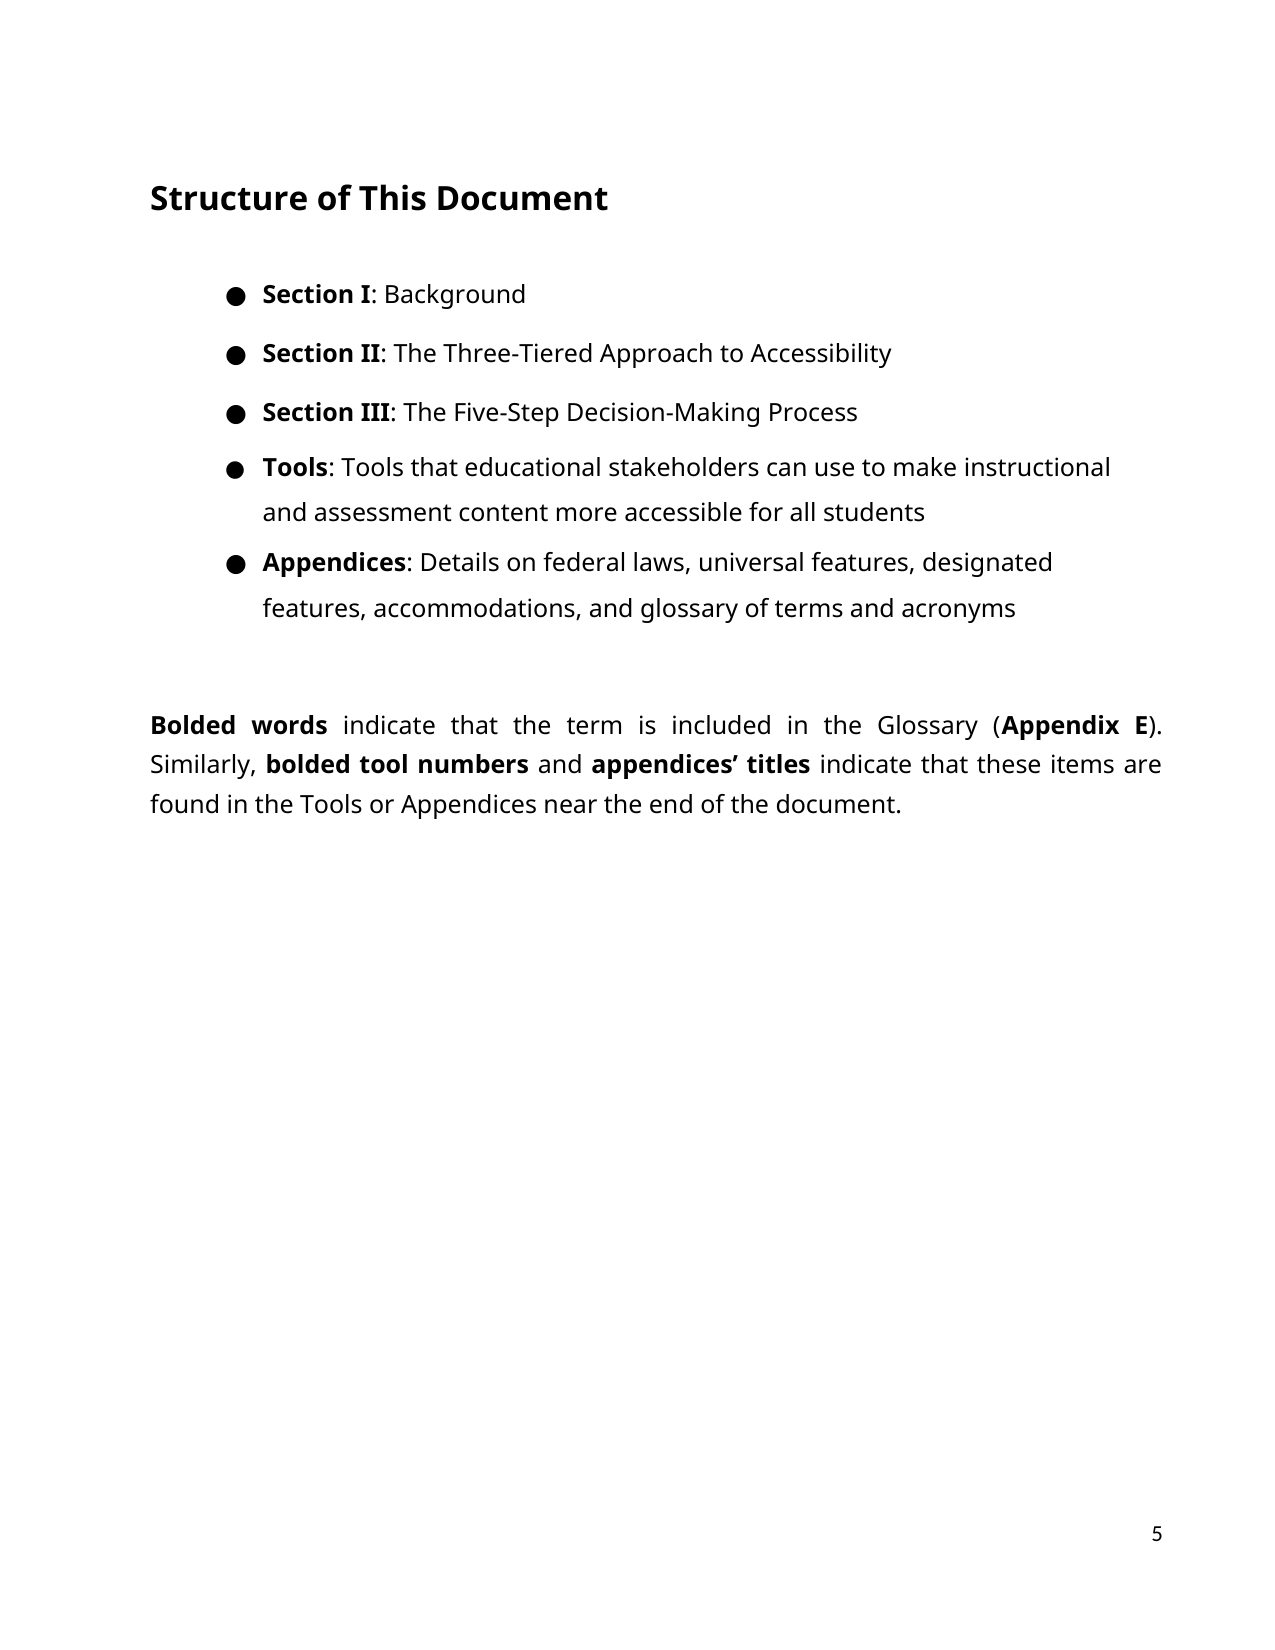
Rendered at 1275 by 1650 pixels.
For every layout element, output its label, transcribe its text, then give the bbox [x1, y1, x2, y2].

text Bolded words indicate that the term is included in the Glossary (Appendix E). Similarly, bolded tool numbers and appendices’ titles indicate that these items are found in the Tools or Appendices near the end of the document. [150, 708, 1162, 820]
list Section III: The Five-Step Decision-Making Process [225, 384, 1162, 435]
list Section II: The Three-Tiered Approach to Accessibility [225, 325, 1162, 376]
subtitle Structure of This Document [150, 175, 1162, 220]
list Appendices: Details on federal laws, universal features, designated features, accommodations, and glossary of terms and acronyms [225, 534, 1162, 624]
list Tools: Tools that educational stakeholders can use to make instructional and assessment content more accessible for all students [225, 443, 1162, 529]
list Section I: Background [225, 266, 1162, 318]
